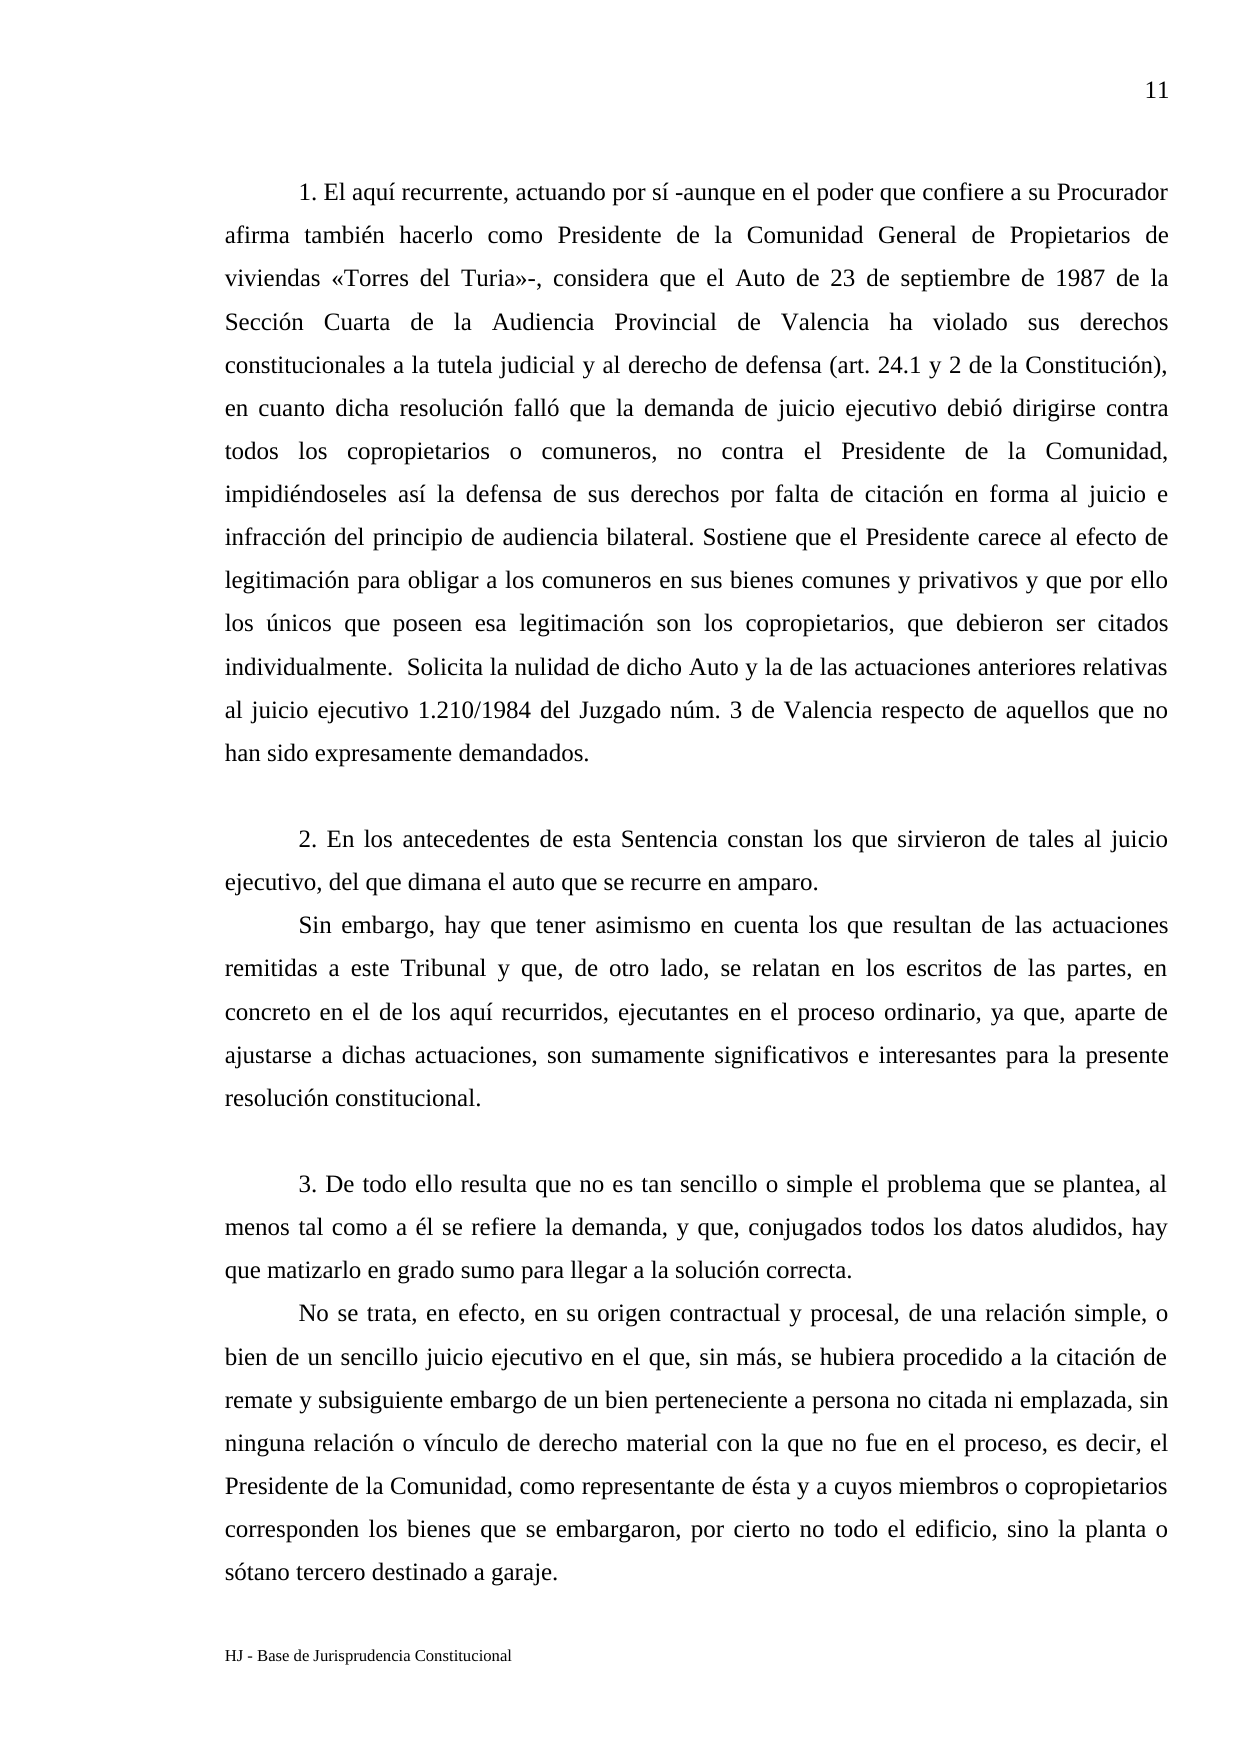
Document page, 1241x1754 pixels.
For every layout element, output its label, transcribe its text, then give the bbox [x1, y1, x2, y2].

text No se trata, en efecto, en su origen contractual y procesal, de una relación simple, o bien de un sencillo juicio ejecutivo en el que, sin más, se hubiera procedido a la citación de remate y subsiguiente embargo de un bien perteneciente a persona no citada ni emplazada, sin ninguna relación o vínculo de derecho material con la que no fue en el proceso, es decir, el Presidente de la Comunidad, como representante de ésta y a cuyos miembros o copropietarios corresponden los bienes que se embargaron, por cierto no todo el edificio, sino la planta o sótano tercero destinado a garaje. [224, 1298, 1169, 1586]
text 1. El aquí recurrente, actuando por sí -aunque en el poder que confiere a su Procurador afirma también hacerlo como Presidente de la Comunidad General de Propietarios de viviendas «Torres del Turia»-, considera que el Auto de 23 de septiembre de 1987 de la Sección Cuarta de la Audiencia Provincial de Valencia ha violado sus derechos constitucionales a la tutela judicial y al derecho de defensa (art. 24.1 y 2 de la Constitución), en cuanto dicha resolución falló que la demanda de juicio ejecutivo debió dirigirse contra todos los copropietarios o comuneros, no contra el Presidente de la Comunidad, impidiéndoseles así la defensa de sus derechos por falta de citación en forma al juicio e infracción del principio de audiencia bilateral. Sostiene que el Presidente carece al efecto de legitimación para obligar a los comuneros en sus bienes comunes y privativos y que por ello los únicos que poseen esa legitimación son los copropietarios, que debieron ser citados individualmente. Solicita la nulidad de dicho Auto y la de las actuaciones anteriores relativas al juicio ejecutivo 1.210/1984 del Juzgado núm. 3 de Valencia respecto de aquellos que no han sido expresamente demandados. [224, 177, 1169, 767]
text Sin embargo, hay que tener asimismo en cuenta los que resultan de las actuaciones remitidas a este Tribunal y que, de otro lado, se relatan en los escritos de las partes, en concreto en el de los aquí recurridos, ejecutantes en el proceso ordinario, ya que, aparte de ajustarse a dichas actuaciones, son sumamente significativos e interesantes para la presente resolución constitucional. [224, 910, 1169, 1112]
text 3. De todo ello resulta que no es tan sencillo o simple el problema que se plantea, al menos tal como a él se refiere la demanda, y que, conjugados todos los datos aludidos, hay que matizarlo en grado sumo para llegar a la solución correcta. [224, 1169, 1169, 1284]
text 2. En los antecedentes de esta Sentencia constan los que sirvieron de tales al juicio ejecutivo, del que dimana el auto que se recurre en amparo. [224, 824, 1169, 896]
